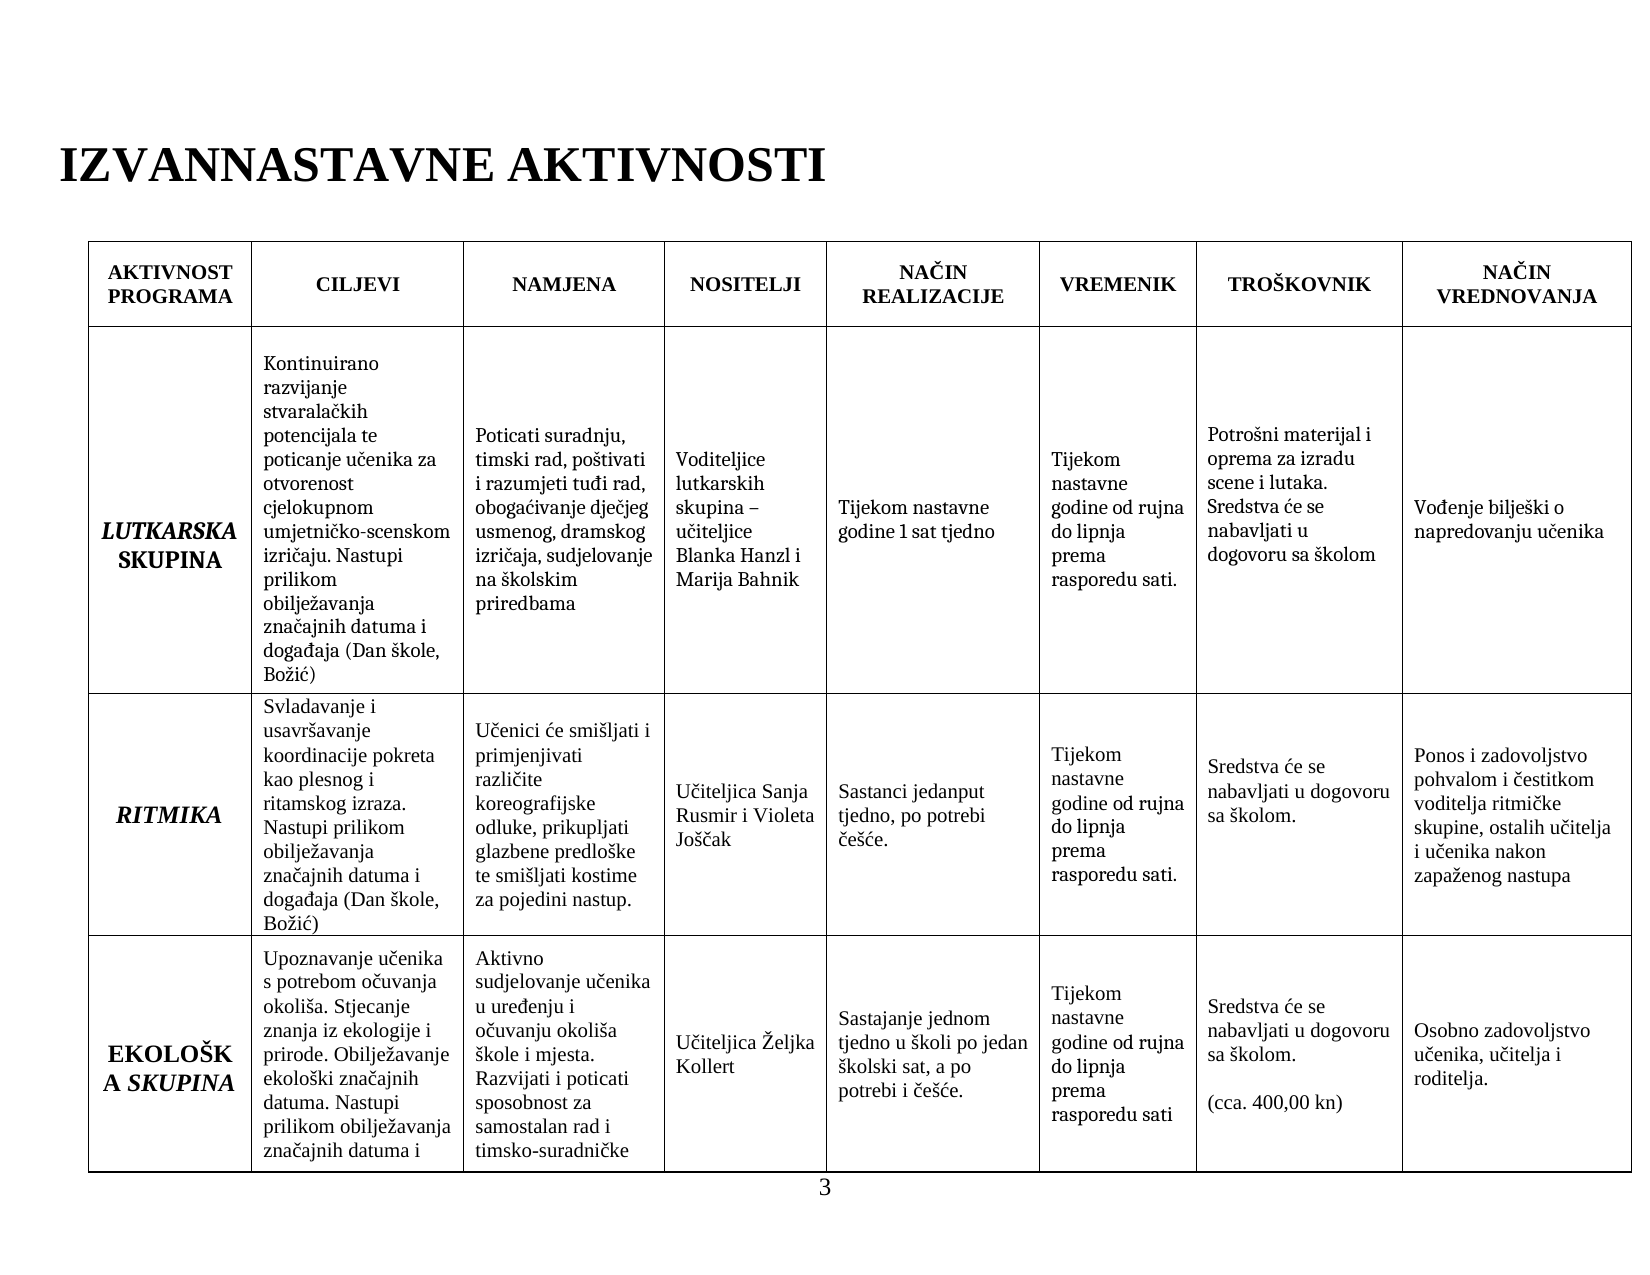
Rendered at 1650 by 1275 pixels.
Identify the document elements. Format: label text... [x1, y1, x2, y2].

table_header CILJEVI [252, 242, 463, 326]
table_cell Svladavanje i usavršavanje koordinacije pokreta kao plesnog i ritamskog izraza. Nastupi prilikom obilježavanja značajnih datuma i događaja (Dan škole, Božić) [252, 694, 463, 935]
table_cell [665, 936, 826, 1171]
table_cell Učenici će smišljati i primjenjivati različite koreografijske odluke, prikupljati glazbene predloške te smišljati kostime za pojedini nastup. [464, 694, 664, 935]
table_header NAMJENA [464, 242, 664, 326]
table_header AKTIVNOST PROGRAMA [89, 242, 251, 326]
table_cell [1197, 936, 1402, 1171]
table_cell Sastanci jedanput tjedno, po potrebi češće. [827, 694, 1039, 935]
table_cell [827, 936, 1039, 1171]
table_cell Voditeljice lutkarskih skupina – učiteljice Blanka Hanzl i Marija Bahnik [665, 327, 826, 693]
table_cell Ponos i zadovoljstvo pohvalom i čestitkom voditelja ritmičke skupine, ostalih učitelja i učenika nakon zapaženog nastupa [1403, 694, 1631, 935]
table_cell Tijekom nastavne godine od rujna do lipnja prema rasporedu sati. [1040, 694, 1196, 935]
table_header NAČIN REALIZACIJE [827, 242, 1039, 326]
table_cell Potrošni materijal i oprema za izradu scene i lutaka. Sredstva će se nabavljati u dogovoru sa školom [1197, 327, 1402, 693]
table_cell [1040, 936, 1196, 1171]
table_header TROŠKOVNIK [1197, 242, 1402, 326]
table_header VREMENIK [1040, 242, 1196, 326]
table_header NOSITELJI [665, 242, 826, 326]
table_cell Kontinuirano razvijanje stvaralačkih potencijala te poticanje učenika za otvorenost cjelokupnom umjetničko-scenskom izričaju. Nastupi prilikom obilježavanja značajnih datuma i događaja (Dan škole, Božić) [252, 327, 463, 693]
text IZVANNASTAVNE AKTIVNOSTI [59, 135, 1591, 193]
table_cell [1403, 936, 1631, 1171]
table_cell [252, 936, 463, 1171]
table_cell EKOLOŠKA SKUPINA [89, 936, 251, 1171]
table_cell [464, 936, 664, 1171]
table_cell Sredstva će se nabavljati u dogovoru sa školom. [1197, 694, 1402, 935]
table_cell Poticati suradnju, timski rad, poštivati i razumjeti tuđi rad, obogaćivanje dječjeg usmenog, dramskog izričaja, sudjelovanje na školskim priredbama [464, 327, 664, 693]
table_cell Učiteljica Sanja Rusmir i Violeta Joščak [665, 694, 826, 935]
table_cell LUTKARSKA SKUPINA [89, 327, 251, 693]
table_cell Tijekom nastavne godine od rujna do lipnja prema rasporedu sati. [1040, 327, 1196, 693]
table_header NAČIN VREDNOVANJA [1403, 242, 1631, 326]
table_cell Tijekom nastavne godine 1 sat tjedno [827, 327, 1039, 693]
table_cell RITMIKA [89, 694, 251, 935]
table_cell Vođenje bilješki o napredovanju učenika [1403, 327, 1631, 693]
